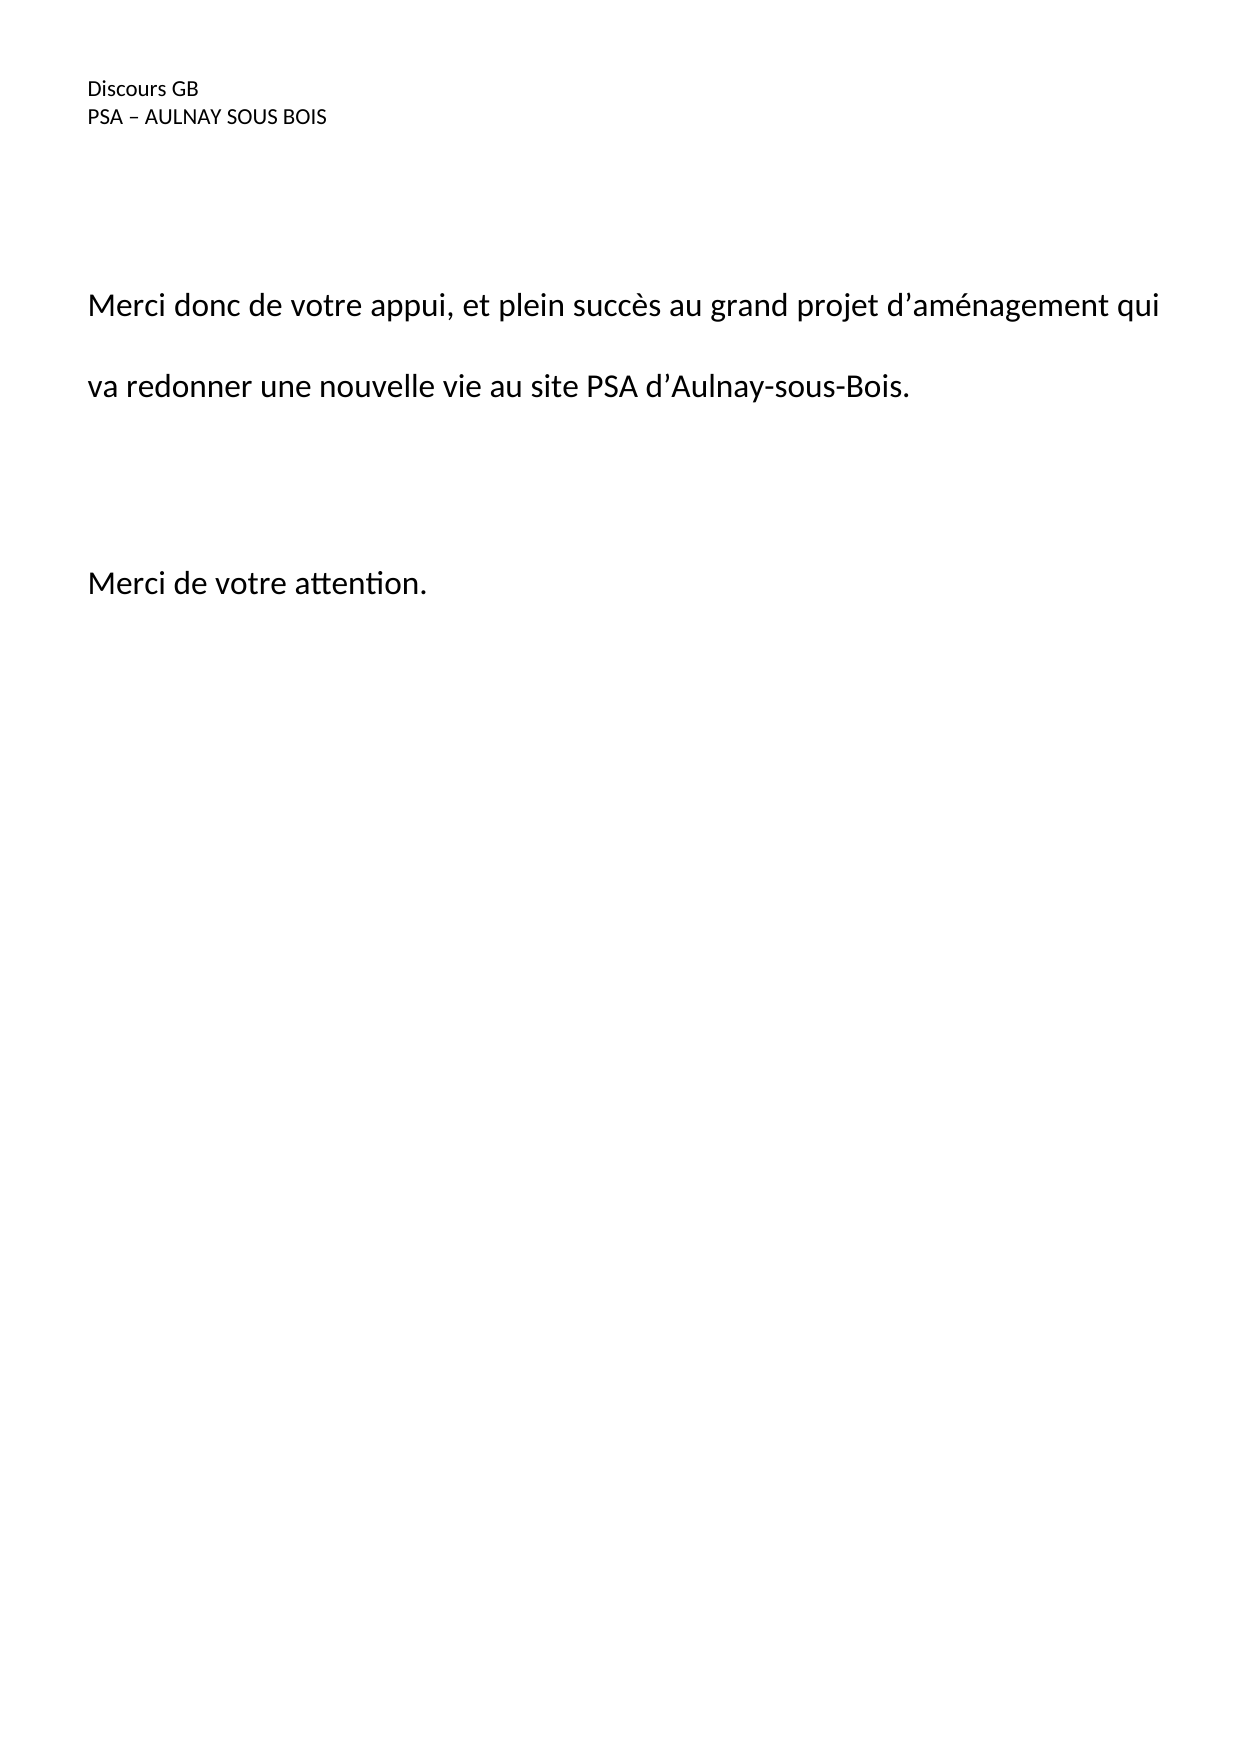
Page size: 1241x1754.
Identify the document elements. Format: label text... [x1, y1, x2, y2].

text Merci de votre attention. [87, 562, 1162, 602]
text Merci donc de votre appui, et plein succès au grand projet d’aménagement qui va redonner une nouvelle vie au site PSA d’Aulnay-sous-Bois. [87, 284, 1162, 406]
